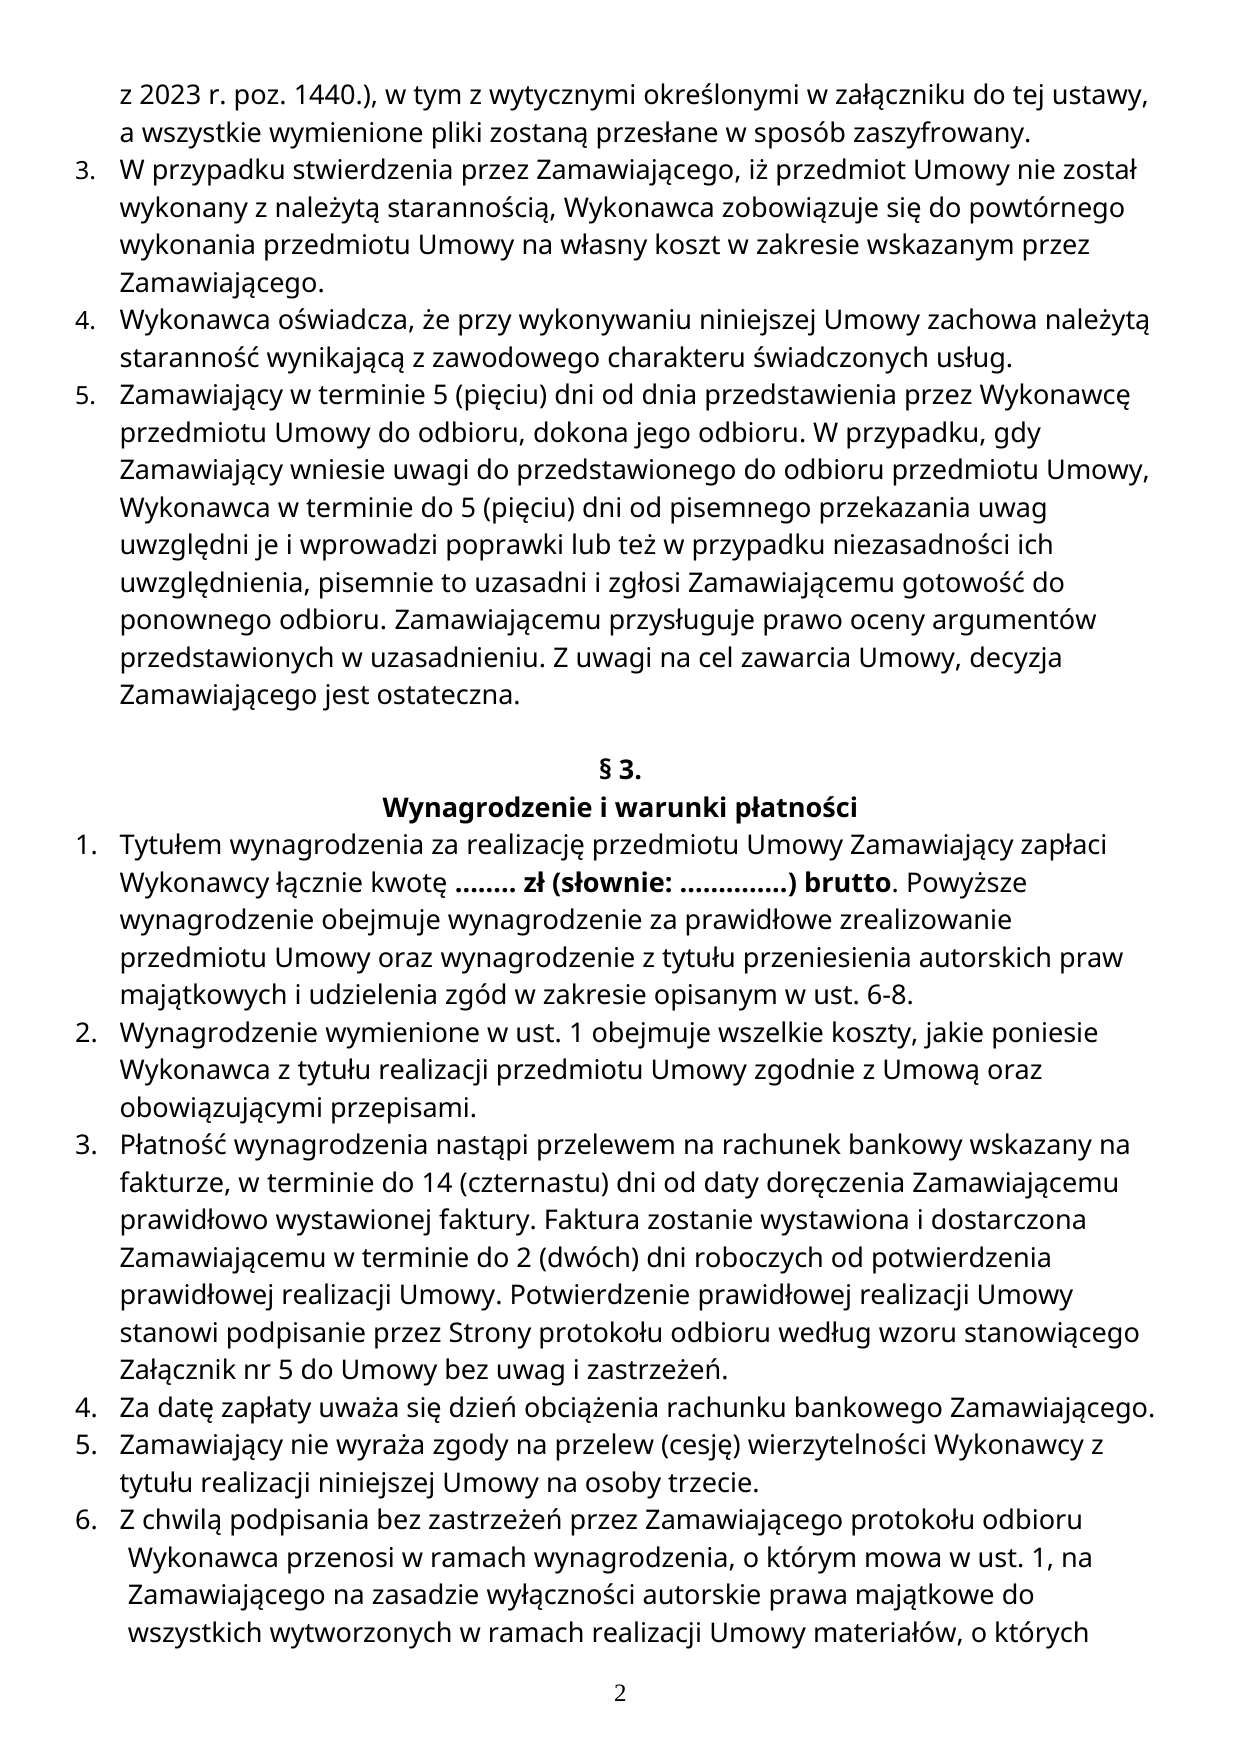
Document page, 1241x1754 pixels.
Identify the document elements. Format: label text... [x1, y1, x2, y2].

list Tytułem wynagrodzenia za realizację przedmiotu Umowy Zamawiający zapłaci Wykonawcy łącznie kwotę …….. zł (słownie: …………..) brutto. Powyższe wynagrodzenie obejmuje wynagrodzenie za prawidłowe zrealizowanie przedmiotu Umowy oraz wynagrodzenie z tytułu przeniesienia autorskich praw majątkowych i udzielenia zgód w zakresie opisanym w ust. 6-8. [75, 825, 1165, 1012]
list Płatność wynagrodzenia nastąpi przelewem na rachunek bankowy wskazany na fakturze, w terminie do 14 (czternastu) dni od daty doręczenia Zamawiającemu prawidłowo wystawionej faktury. Faktura zostanie wystawiona i dostarczona Zamawiającemu w terminie do 2 (dwóch) dni roboczych od potwierdzenia prawidłowej realizacji Umowy. Potwierdzenie prawidłowej realizacji Umowy stanowi podpisanie przez Strony protokołu odbioru według wzoru stanowiącego Załącznik nr 5 do Umowy bez uwag i zastrzeżeń. [75, 1125, 1165, 1387]
list Za datę zapłaty uważa się dzień obciążenia rachunku bankowego Zamawiającego. [75, 1387, 1165, 1425]
list W przypadku stwierdzenia przez Zamawiającego, iż przedmiot Umowy nie został wykonany z należytą starannością, Wykonawca zobowiązuje się do powtórnego wykonania przedmiotu Umowy na własny koszt w zakresie wskazanym przez Zamawiającego. [75, 150, 1165, 300]
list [75, 1500, 1165, 1650]
list Zamawiający nie wyraża zgody na przelew (cesję) wierzytelności Wykonawcy z tytułu realizacji niniejszej Umowy na osoby trzecie. [75, 1425, 1165, 1500]
list Wynagrodzenie wymienione w ust. 1 obejmuje wszelkie koszty, jakie poniesie Wykonawca z tytułu realizacji przedmiotu Umowy zgodnie z Umową oraz obowiązującymi przepisami. [75, 1012, 1165, 1125]
list Wykonawca oświadcza, że przy wykonywaniu niniejszej Umowy zachowa należytą staranność wynikającą z zawodowego charakteru świadczonych usług. [75, 300, 1165, 375]
text Wynagrodzenie i warunki płatności [75, 787, 1165, 825]
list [75, 75, 1165, 150]
list Zamawiający w terminie 5 (pięciu) dni od dnia przedstawienia przez Wykonawcę przedmiotu Umowy do odbioru, dokona jego odbioru. W przypadku, gdy Zamawiający wniesie uwagi do przedstawionego do odbioru przedmiotu Umowy, Wykonawca w terminie do 5 (pięciu) dni od pisemnego przekazania uwag uwzględni je i wprowadzi poprawki lub też w przypadku niezasadności ich uwzględnienia, pisemnie to uzasadni i zgłosi Zamawiającemu gotowość do ponownego odbioru. Zamawiającemu przysługuje prawo oceny argumentów przedstawionych w uzasadnieniu. Z uwagi na cel zawarcia Umowy, decyzja Zamawiającego jest ostateczna. [75, 375, 1165, 712]
subtitle § 3. [75, 750, 1165, 787]
